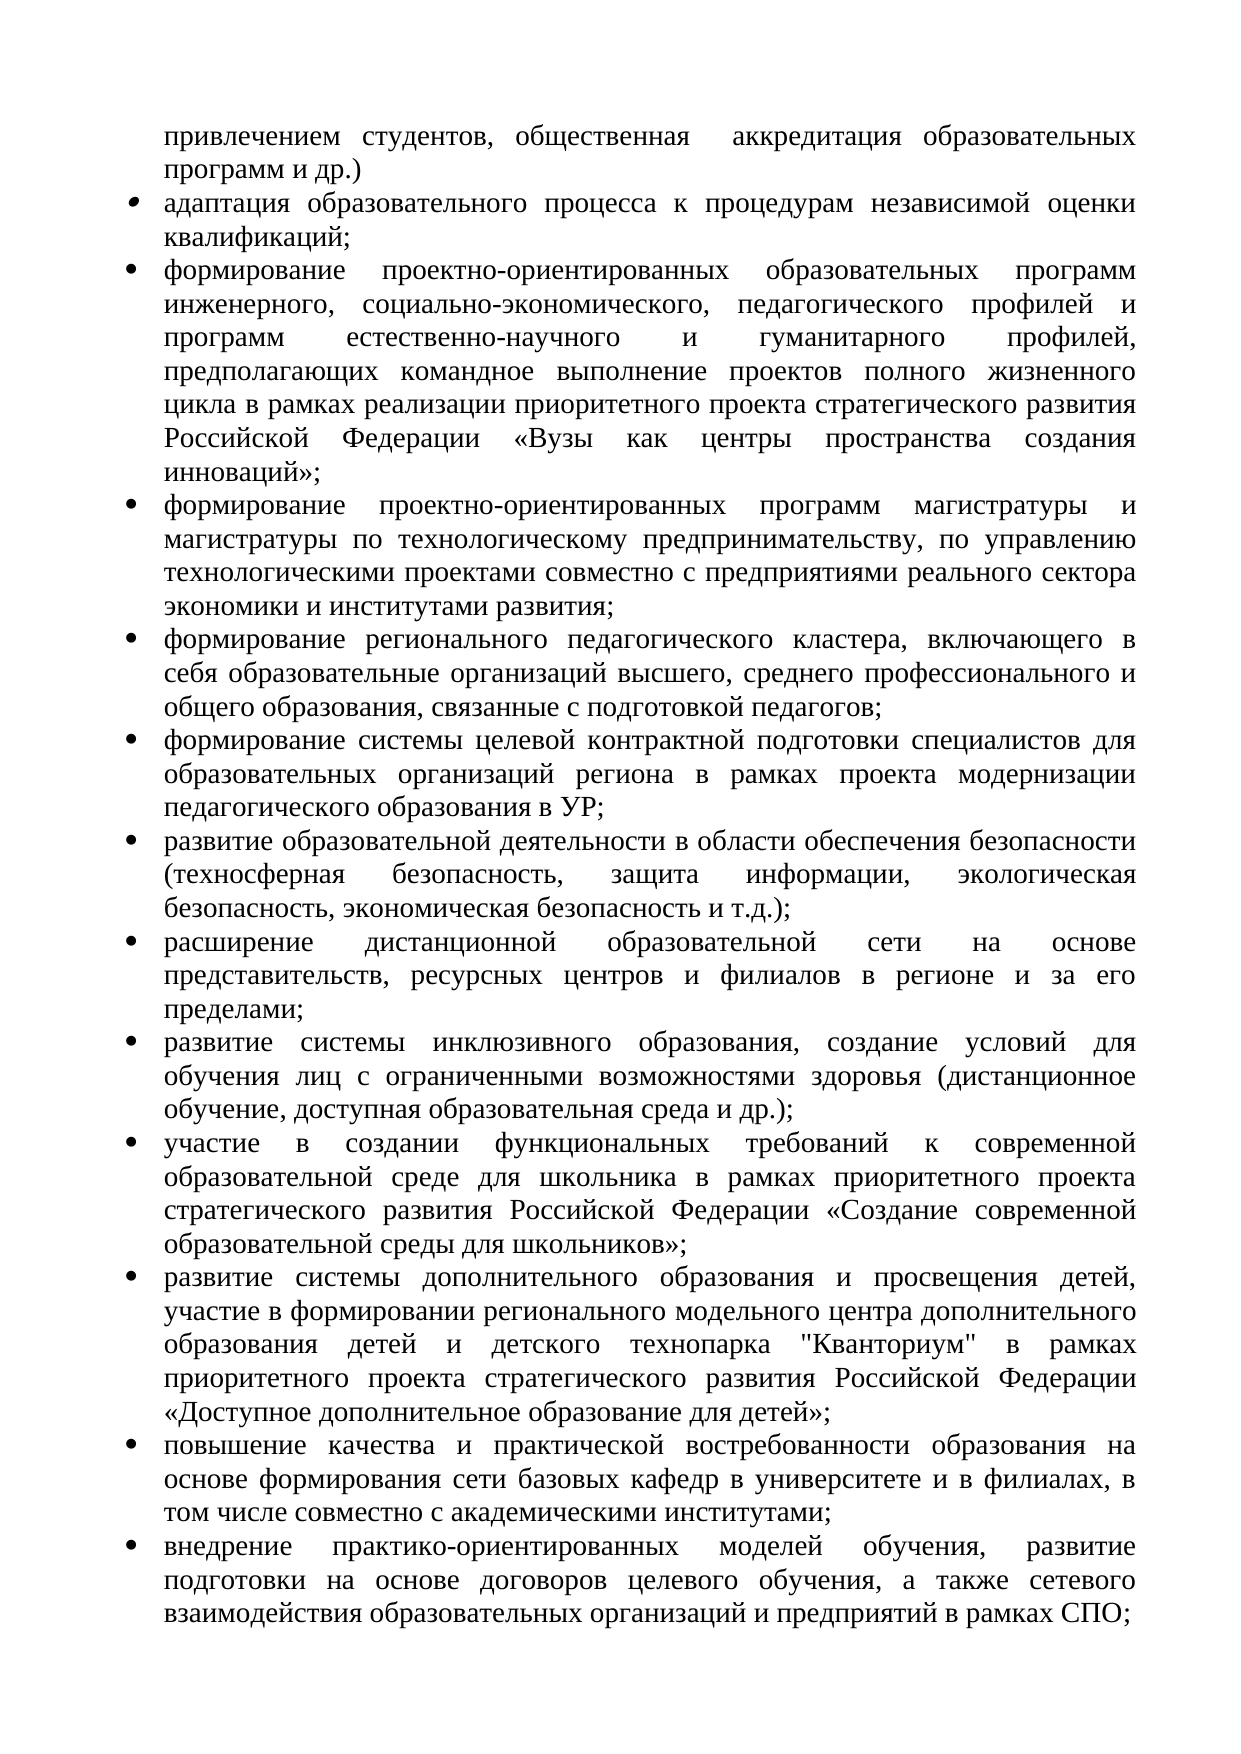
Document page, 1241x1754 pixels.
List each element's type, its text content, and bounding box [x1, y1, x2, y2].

list формирование проектно-ориентированных образовательных программ инженерного, социально-экономического, педагогического профилей и программ естественно-научного и гуманитарного профилей, предполагающих командное выполнение проектов полного жизненного цикла в рамках реализации приоритетного проекта стратегического развития Российской Федерации «Вузы как центры пространства создания инноваций»; [126, 252, 1137, 487]
list развитие системы инклюзивного образования, создание условий для обучения лиц с ограниченными возможностями здоровья (дистанционное обучение, доступная образовательная среда и др.); [126, 1024, 1137, 1125]
list участие в создании функциональных требований к современной образовательной среде для школьника в рамках приоритетного проекта стратегического развития Российской Федерации «Создание современной образовательной среды для школьников»; [126, 1125, 1137, 1259]
list повышение качества и практической востребованности образования на основе формирования сети базовых кафедр в университете и в филиалах, в том числе совместно с академическими институтами; [126, 1427, 1137, 1528]
list формирование проектно-ориентированных программ магистратуры и магистратуры по технологическому предпринимательству, по управлению технологическими проектами совместно с предприятиями реального сектора экономики и институтами развития; [126, 487, 1137, 622]
list внедрение практико-ориентированных моделей обучения, развитие подготовки на основе договоров целевого обучения, а также сетевого взаимодействия образовательных организаций и предприятий в рамках СПО; [126, 1528, 1137, 1629]
list адаптация образовательного процесса к процедурам независимой оценки квалификаций; [126, 185, 1137, 252]
list расширение дистанционной образовательной сети на основе представительств, ресурсных центров и филиалов в регионе и за его пределами; [126, 924, 1137, 1024]
list формирование системы целевой контрактной подготовки специалистов для образовательных организаций региона в рамках проекта модернизации педагогического образования в УР; [126, 722, 1137, 823]
list развитие образовательной деятельности в области обеспечения безопасности (техносферная безопасность, защита информации, экологическая безопасность, экономическая безопасность и т.д.); [126, 823, 1137, 924]
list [126, 118, 1137, 185]
list формирование регионального педагогического кластера, включающего в себя образовательные организаций высшего, среднего профессионального и общего образования, связанные с подготовкой педагогов; [126, 622, 1137, 722]
list развитие системы дополнительного образования и просвещения детей, участие в формировании регионального модельного центра дополнительного образования детей и детского технопарка "Кванториум" в рамках приоритетного проекта стратегического развития Российской Федерации «Доступное дополнительное образование для детей»; [126, 1259, 1137, 1427]
